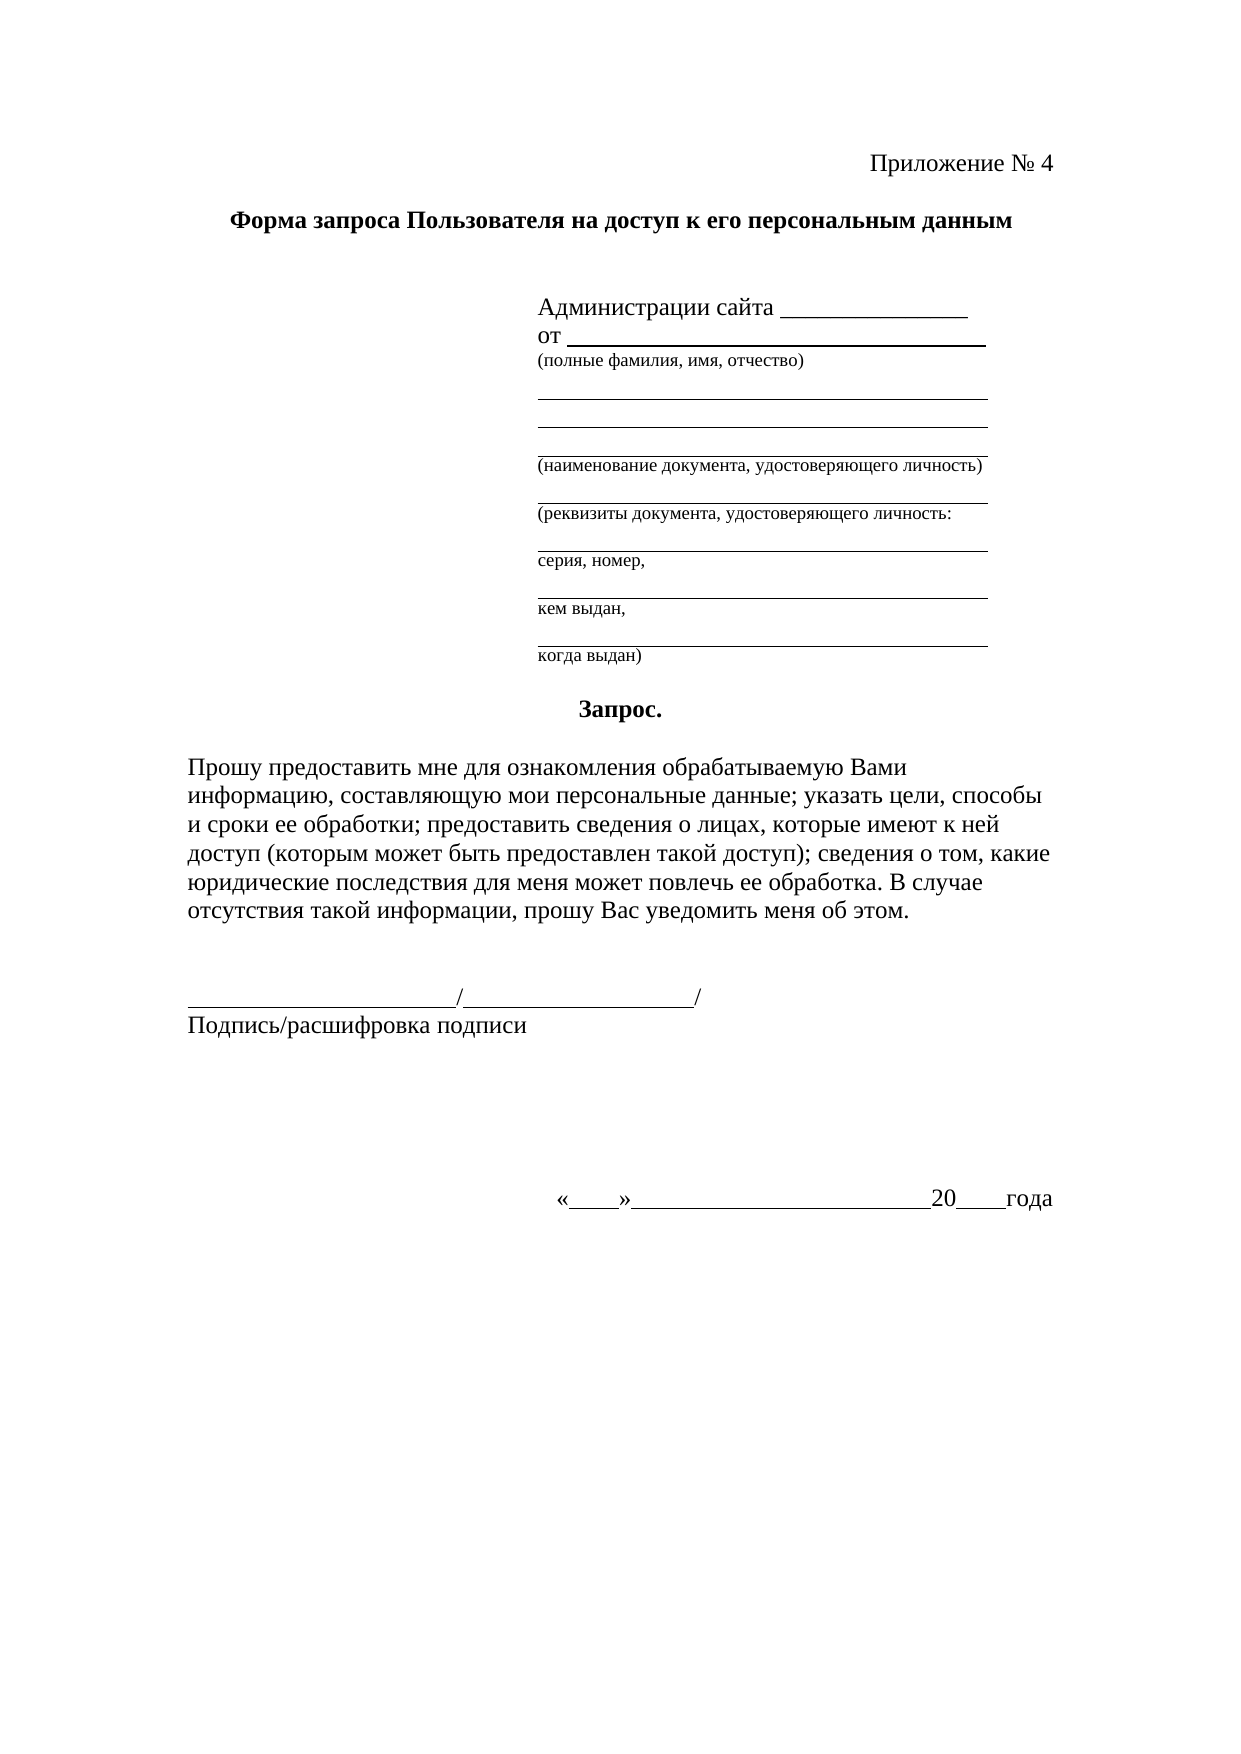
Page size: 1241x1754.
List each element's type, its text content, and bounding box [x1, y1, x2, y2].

text когда выдан) [516, 642, 664, 665]
subtitle Запрос. [536, 694, 704, 723]
text Администрации сайта _______________ [537, 292, 1065, 320]
text кем выдан, [499, 594, 664, 618]
text (наименование документа, удостоверяющего личность) [537, 449, 1065, 476]
text / / Подпись/расшифровка подписи [187, 982, 701, 1039]
text от [537, 320, 1065, 349]
text Прошу предоставить мне для ознакомления обрабатываемую Вами информацию, составляющую мои персональные данные; указать цели, способы и сроки ее обработки; предоставить сведения о лицах, которые имеют к ней доступ (которым может быть предоставлен такой доступ); сведения о том, какие юридические последствия для меня может повлечь ее обработка. В случае отсутствия такой информации, прошу Вас уведомить меня об этом. [187, 752, 1052, 924]
text серия, номер, [519, 547, 664, 571]
text « » 20 года [556, 1183, 1065, 1212]
subtitle Форма запроса Пользователя на доступ к его персональным данным [229, 205, 1065, 234]
text (полные фамилия, имя, отчество) [537, 349, 1065, 371]
text (реквизиты документа, удостоверяющего личность: [537, 499, 1065, 523]
text Приложение № 4 [175, 148, 1053, 177]
